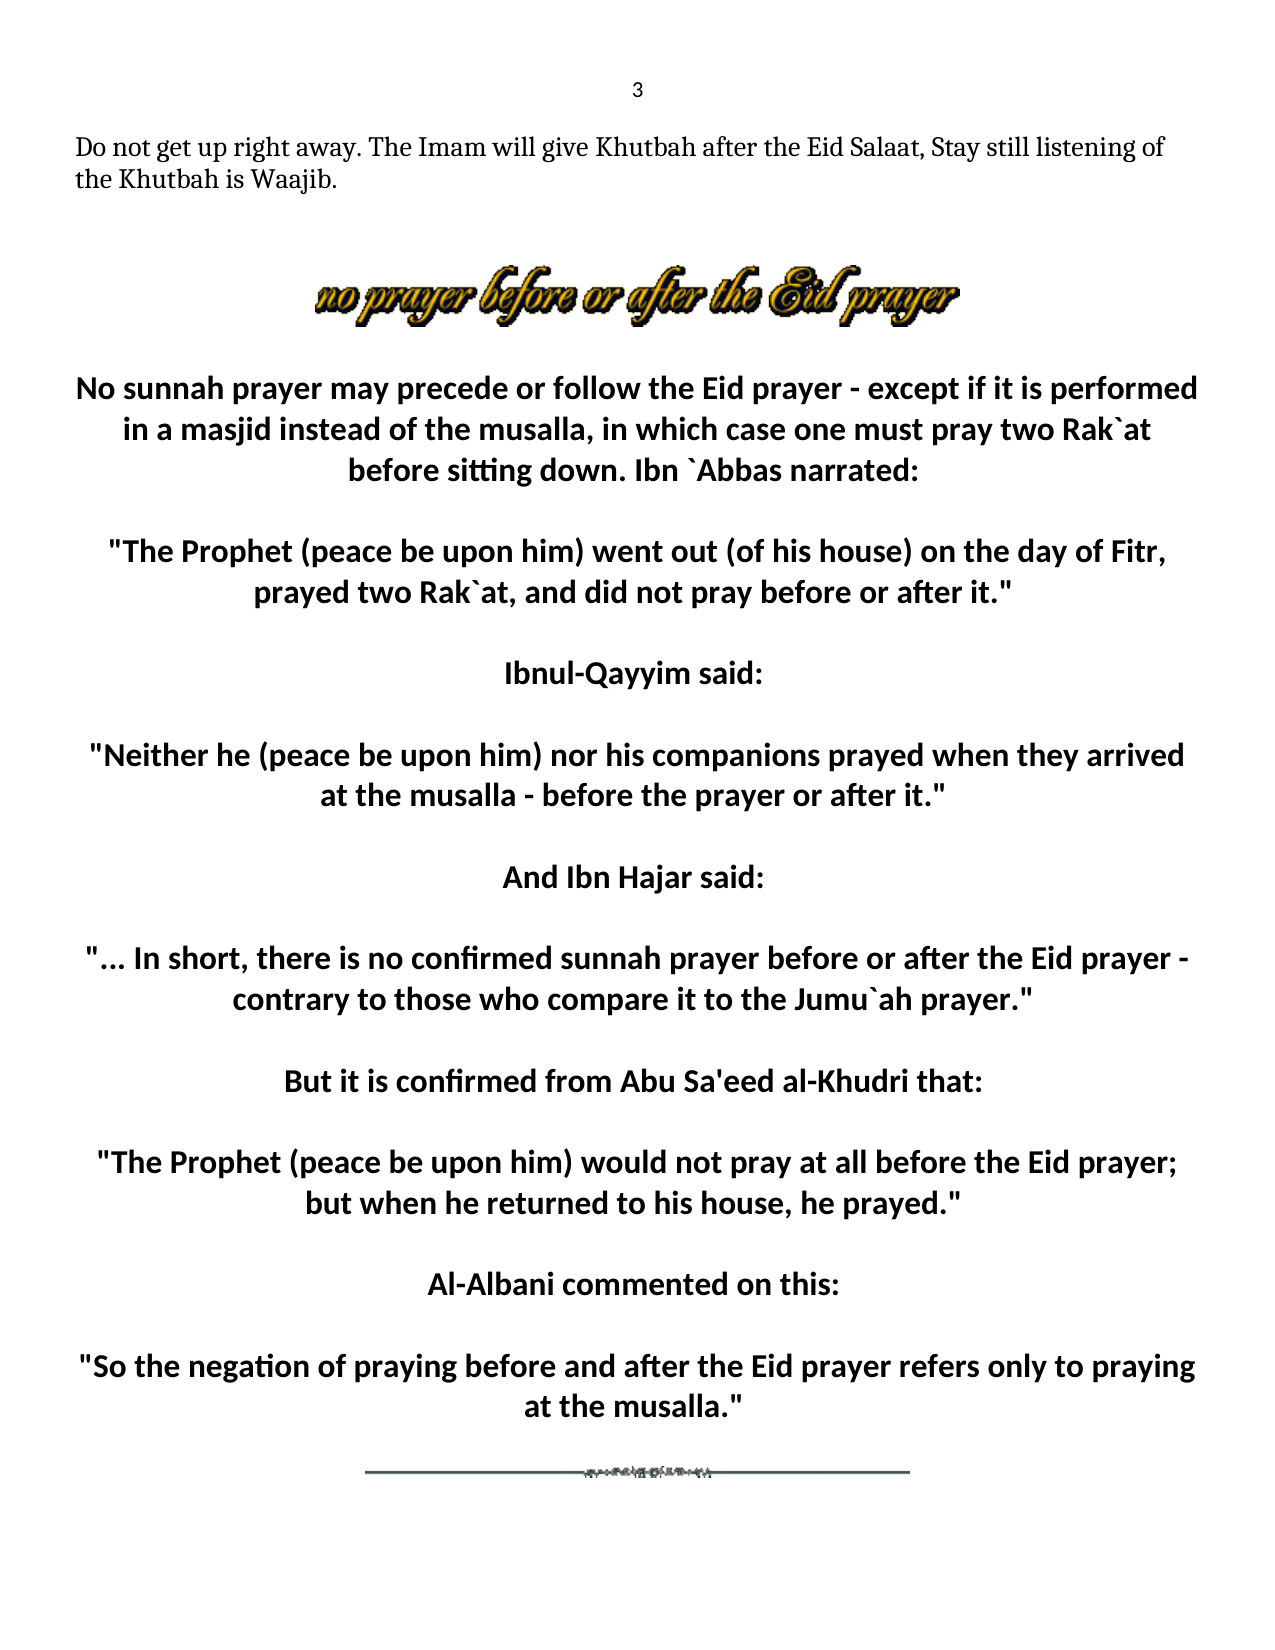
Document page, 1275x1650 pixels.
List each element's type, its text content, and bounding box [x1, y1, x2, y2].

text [75, 225, 1200, 1536]
text Do not get up right away. The Imam will give Khutbah after the Eid Salaat, Stay still listening of the Khutbah is Waajib. [75, 131, 1200, 196]
picture [315, 265, 960, 327]
picture [365, 1466, 910, 1478]
